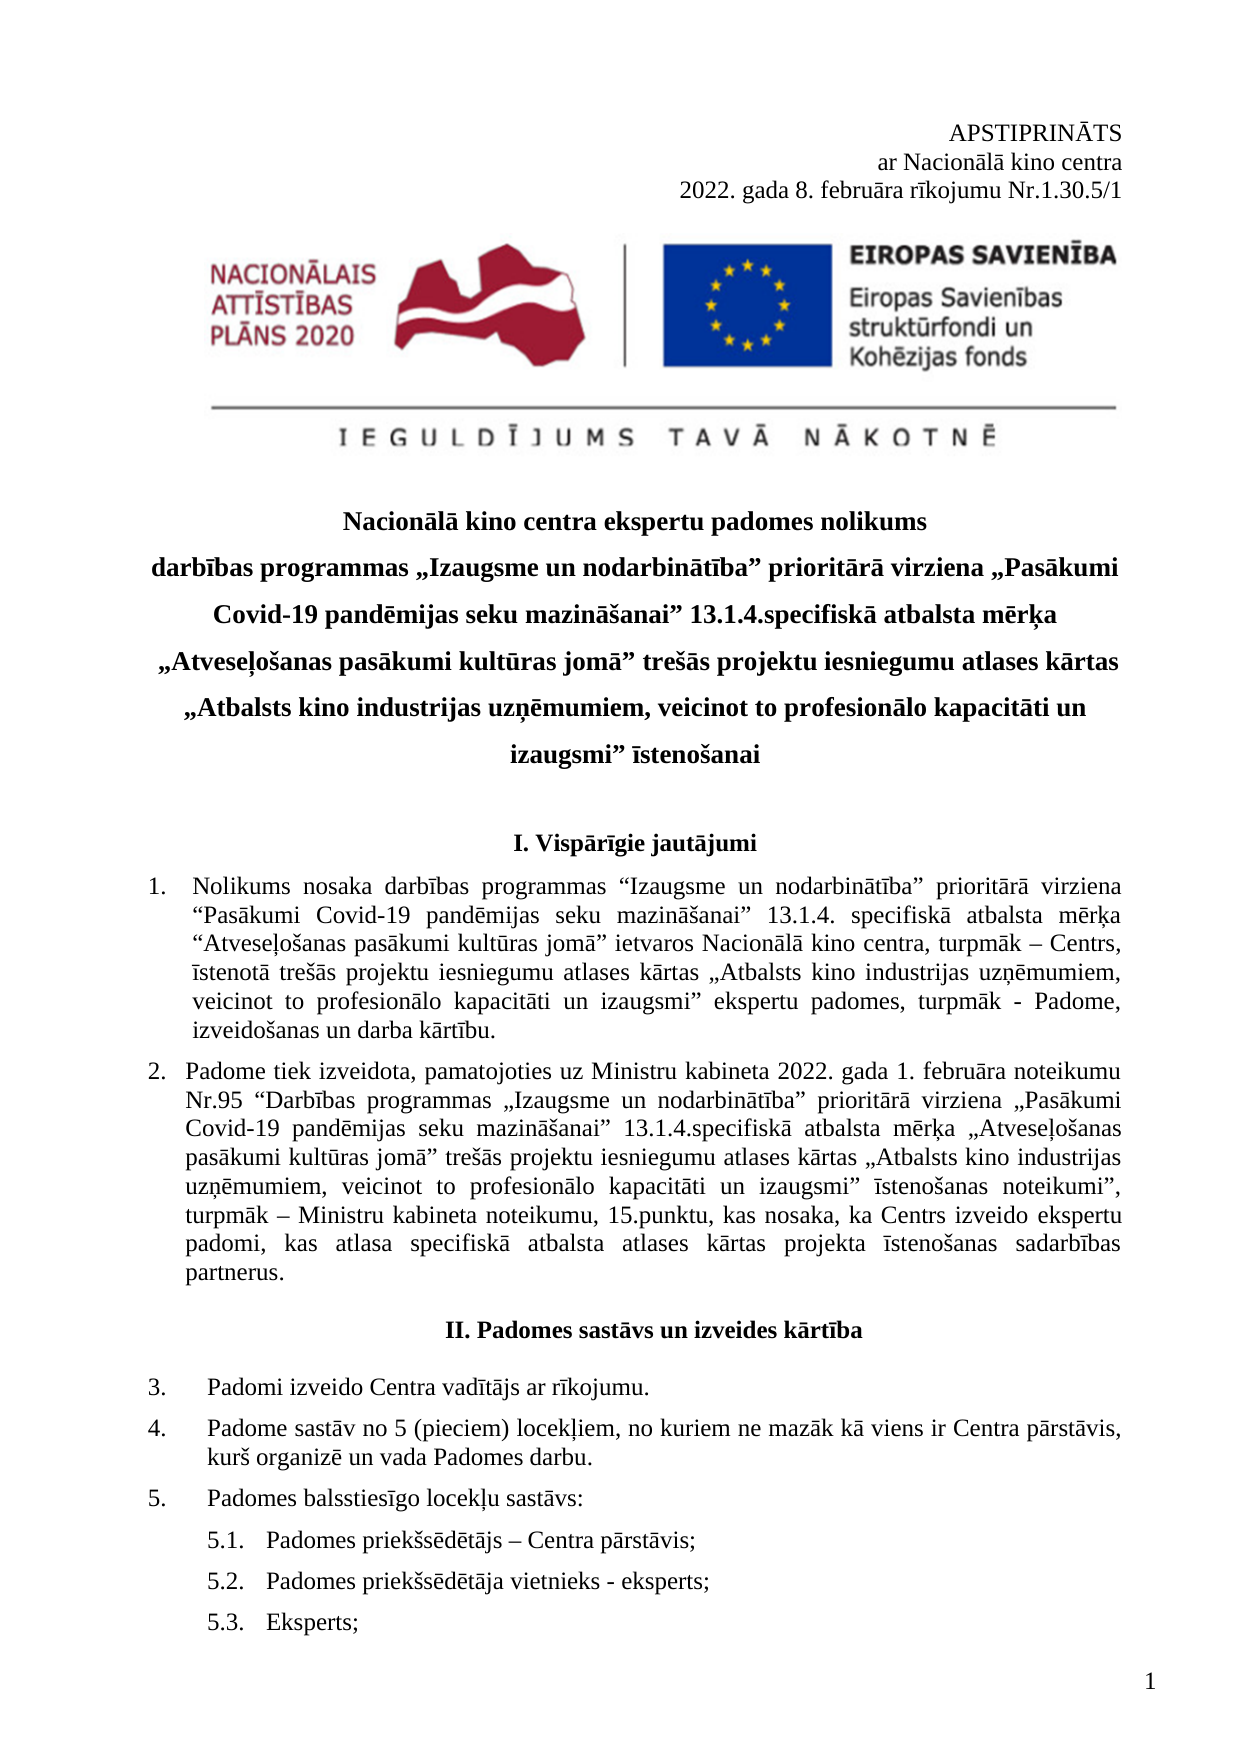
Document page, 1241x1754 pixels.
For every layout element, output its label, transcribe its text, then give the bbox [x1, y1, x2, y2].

list Nolikums nosaka darbības programmas “Izaugsme un nodarbinātība” prioritārā virziena “Pasākumi Covid-19 pandēmijas seku mazināšanai” 13.1.4. specifiskā atbalsta mērķa “Atveseļošanas pasākumi kultūras jomā” ietvaros Nacionālā kino centra, turpmāk – Centrs, īstenotā trešās projektu iesniegumu atlases kārtas „Atbalsts kino industrijas uzņēmumiem, veicinot to profesionālo kapacitāti un izaugsmi” ekspertu padomes, turpmāk - Padome, izveidošanas un darba kārtību. [148, 871, 1122, 1043]
text „Atveseļošanas pasākumi kultūras jomā” trešās projektu iesniegumu atlases kārtas „Atbalsts kino industrijas uzņēmumiem, veicinot to profesionālo kapacitāti un izaugsmi” īstenošanai [148, 645, 1122, 769]
text Nacionālā kino centra ekspertu padomes nolikums [148, 505, 1122, 536]
text I. Vispārīgie jautājumi [148, 828, 1122, 857]
list Padomes priekšsēdētājs – Centra pārstāvis; [207, 1525, 1122, 1553]
text 2022. gada 8. februāra rīkojumu Nr.1.30.5/1 [148, 176, 1122, 204]
list Padomi izveido Centra vadītājs ar rīkojumu. [148, 1372, 1122, 1401]
text ar Nacionālā kino centra [148, 147, 1122, 176]
text APSTIPRINĀTS [748, 118, 1122, 147]
list Padomes balsstiesīgo locekļu sastāvs: [148, 1483, 1122, 1512]
list Padome tiek izveidota, pamatojoties uz Ministru kabineta 2022. gada 1. februāra noteikumu Nr.95 “Darbības programmas „Izaugsme un nodarbinātība” prioritārā virziena „Pasākumi Covid-19 pandēmijas seku mazināšanai” 13.1.4.specifiskā atbalsta mērķa „Atveseļošanas pasākumi kultūras jomā” trešās projektu iesniegumu atlases kārtas „Atbalsts kino industrijas uzņēmumiem, veicinot to profesionālo kapacitāti un izaugsmi” īstenošanas noteikumi”, turpmāk – Ministru kabineta noteikumu, 15.punktu, kas nosaka, ka Centrs izveido ekspertu padomi, kas atlasa specifiskā atbalsta atlases kārtas projekta īstenošanas sadarbības partnerus. [148, 1056, 1122, 1286]
list Padome sastāv no 5 (pieciem) locekļiem, no kuriem ne mazāk kā viens ir Centra pārstāvis, kurš organizē un vada Padomes darbu. [148, 1413, 1122, 1471]
text II. Padomes sastāvs un izveides kārtība [185, 1315, 1122, 1343]
picture [204, 233, 1123, 459]
list Padomes priekšsēdētāja vietnieks - eksperts; [207, 1566, 1122, 1595]
list Eksperts; [207, 1607, 1122, 1636]
text darbības programmas „Izaugsme un nodarbinātība” prioritārā virziena „Pasākumi Covid-19 pandēmijas seku mazināšanai” 13.1.4.specifiskā atbalsta mērķa [148, 551, 1122, 629]
